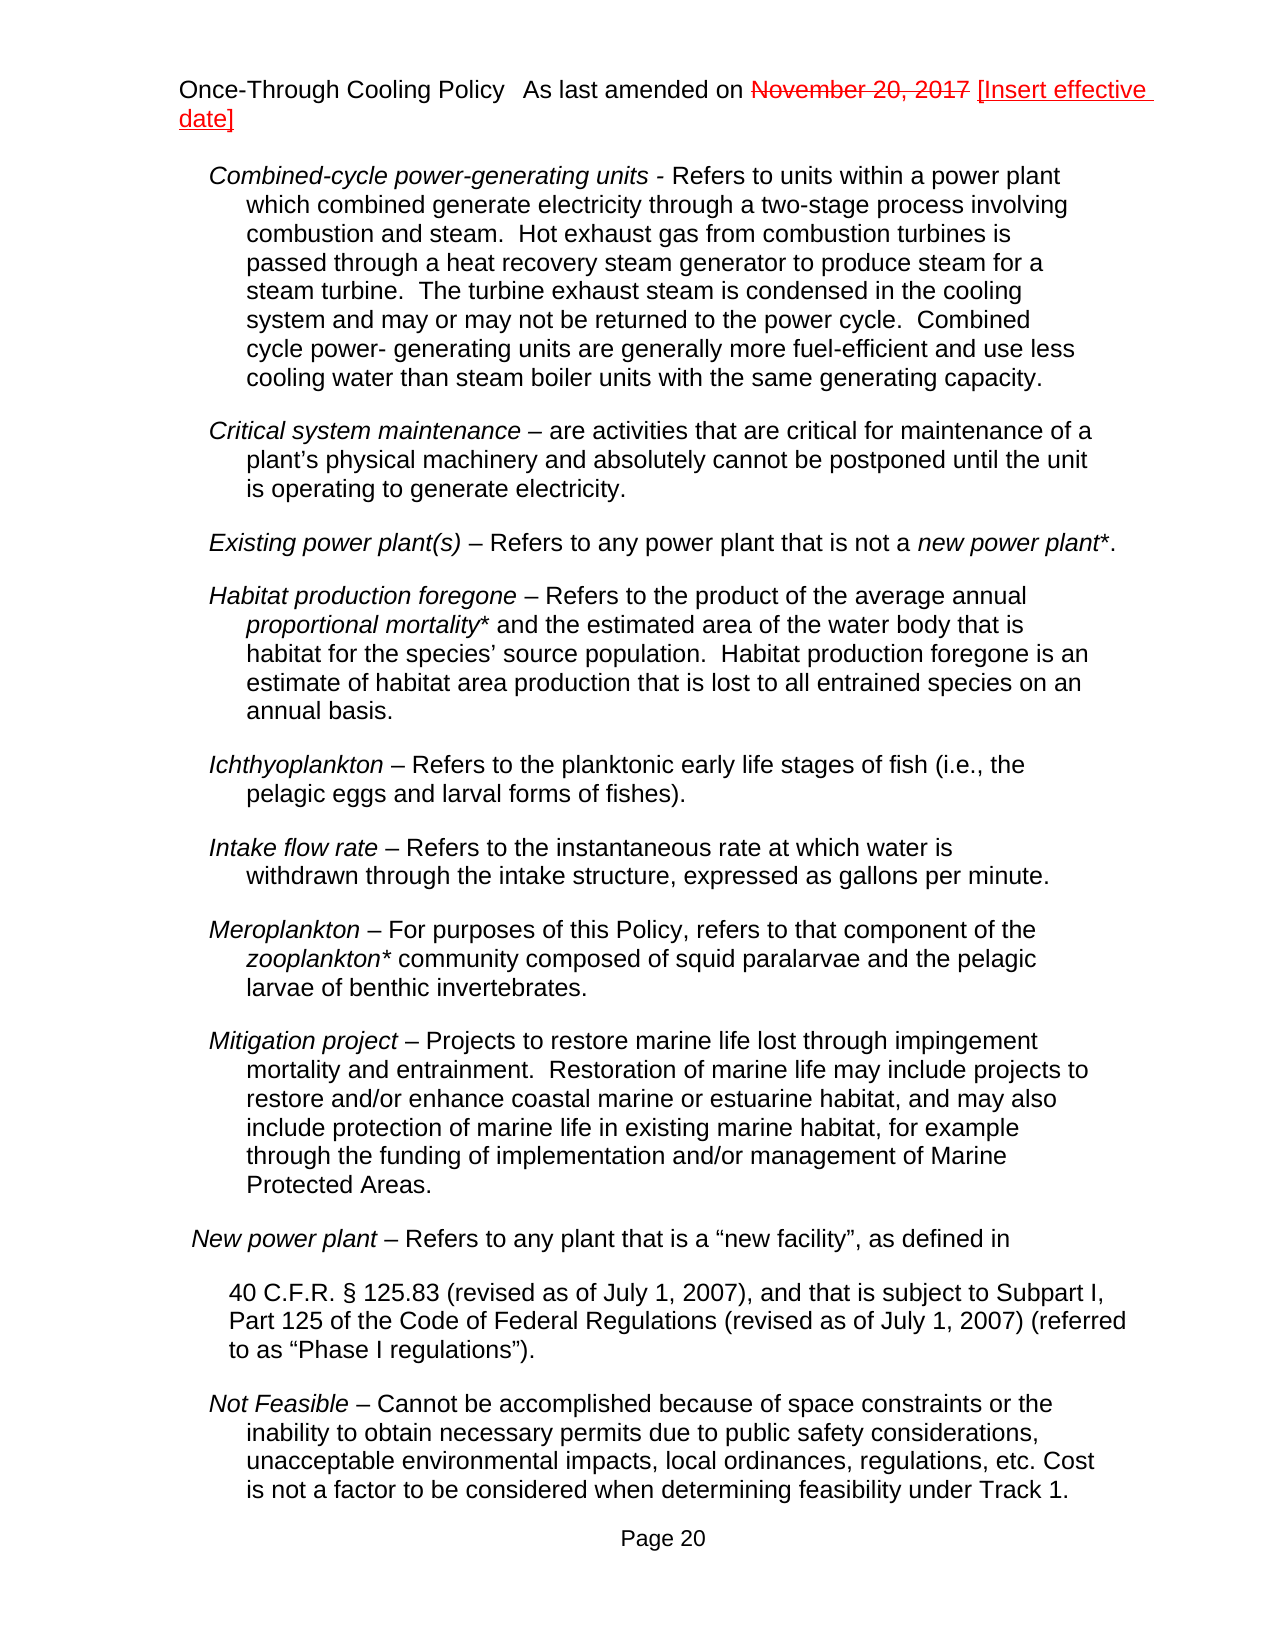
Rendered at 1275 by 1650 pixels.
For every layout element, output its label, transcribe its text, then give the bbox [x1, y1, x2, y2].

text Critical system maintenance – are activities that are critical for maintenance of a plant’s physical machinery and absolutely cannot be postponed until the unit is operating to generate electricity. [209, 416, 1112, 502]
text New power plant – Refers to any plant that is a “new facility”, as defined in [191, 1224, 1147, 1252]
text Meroplankton – For purposes of this Policy, refers to that component of the zooplankton* community composed of squid paralarvae and the pelagic larvae of benthic invertebrates. [209, 915, 1110, 1001]
text Existing power plant(s) – Refers to any power plant that is not a new power plant*. [209, 527, 1147, 556]
text Not Feasible – Cannot be accomplished because of space constraints or the inability to obtain necessary permits due to public safety considerations, unacceptable environmental impacts, local ordinances, regulations, etc. Cost is not a factor to be considered when determining feasibility under Track 1. [209, 1389, 1118, 1504]
text 40 C.F.R. § 125.83 (revised as of July 1, 2007), and that is subject to Subpart I, Part 125 of the Code of Federal Regulations (revised as of July 1, 2007) (referred to as “Phase I regulations”). [228, 1277, 1142, 1364]
text Combined-cycle power-generating units - Refers to units within a power plant which combined generate electricity through a two-stage process involving combustion and steam. Hot exhaust gas from combustion turbines is passed through a heat recovery steam generator to produce steam for a steam turbine. The turbine exhaust steam is condensed in the cooling system and may or may not be returned to the power cycle. Combined cycle power- generating units are generally more fuel-efficient and use less cooling water than steam boiler units with the same generating capacity. [209, 161, 1091, 391]
text Ichthyoplankton – Refers to the planktonic early life stages of fish (i.e., the pelagic eggs and larval forms of fishes). [209, 750, 1110, 807]
text Mitigation project – Projects to restore marine life lost through impingement mortality and entrainment. Restoration of marine life may include projects to restore and/or enhance coastal marine or estuarine habitat, and may also include protection of marine life in existing marine habitat, for example through the funding of implementation and/or management of Marine Protected Areas. [209, 1026, 1110, 1199]
text Habitat production foregone – Refers to the product of the average annual proportional mortality* and the estimated area of the water body that is habitat for the species’ source population. Habitat production foregone is an estimate of habitat area production that is lost to all entrained species on an annual basis. [209, 581, 1105, 725]
text Intake flow rate – Refers to the instantaneous rate at which water is withdrawn through the intake structure, expressed as gallons per minute. [209, 832, 1071, 890]
